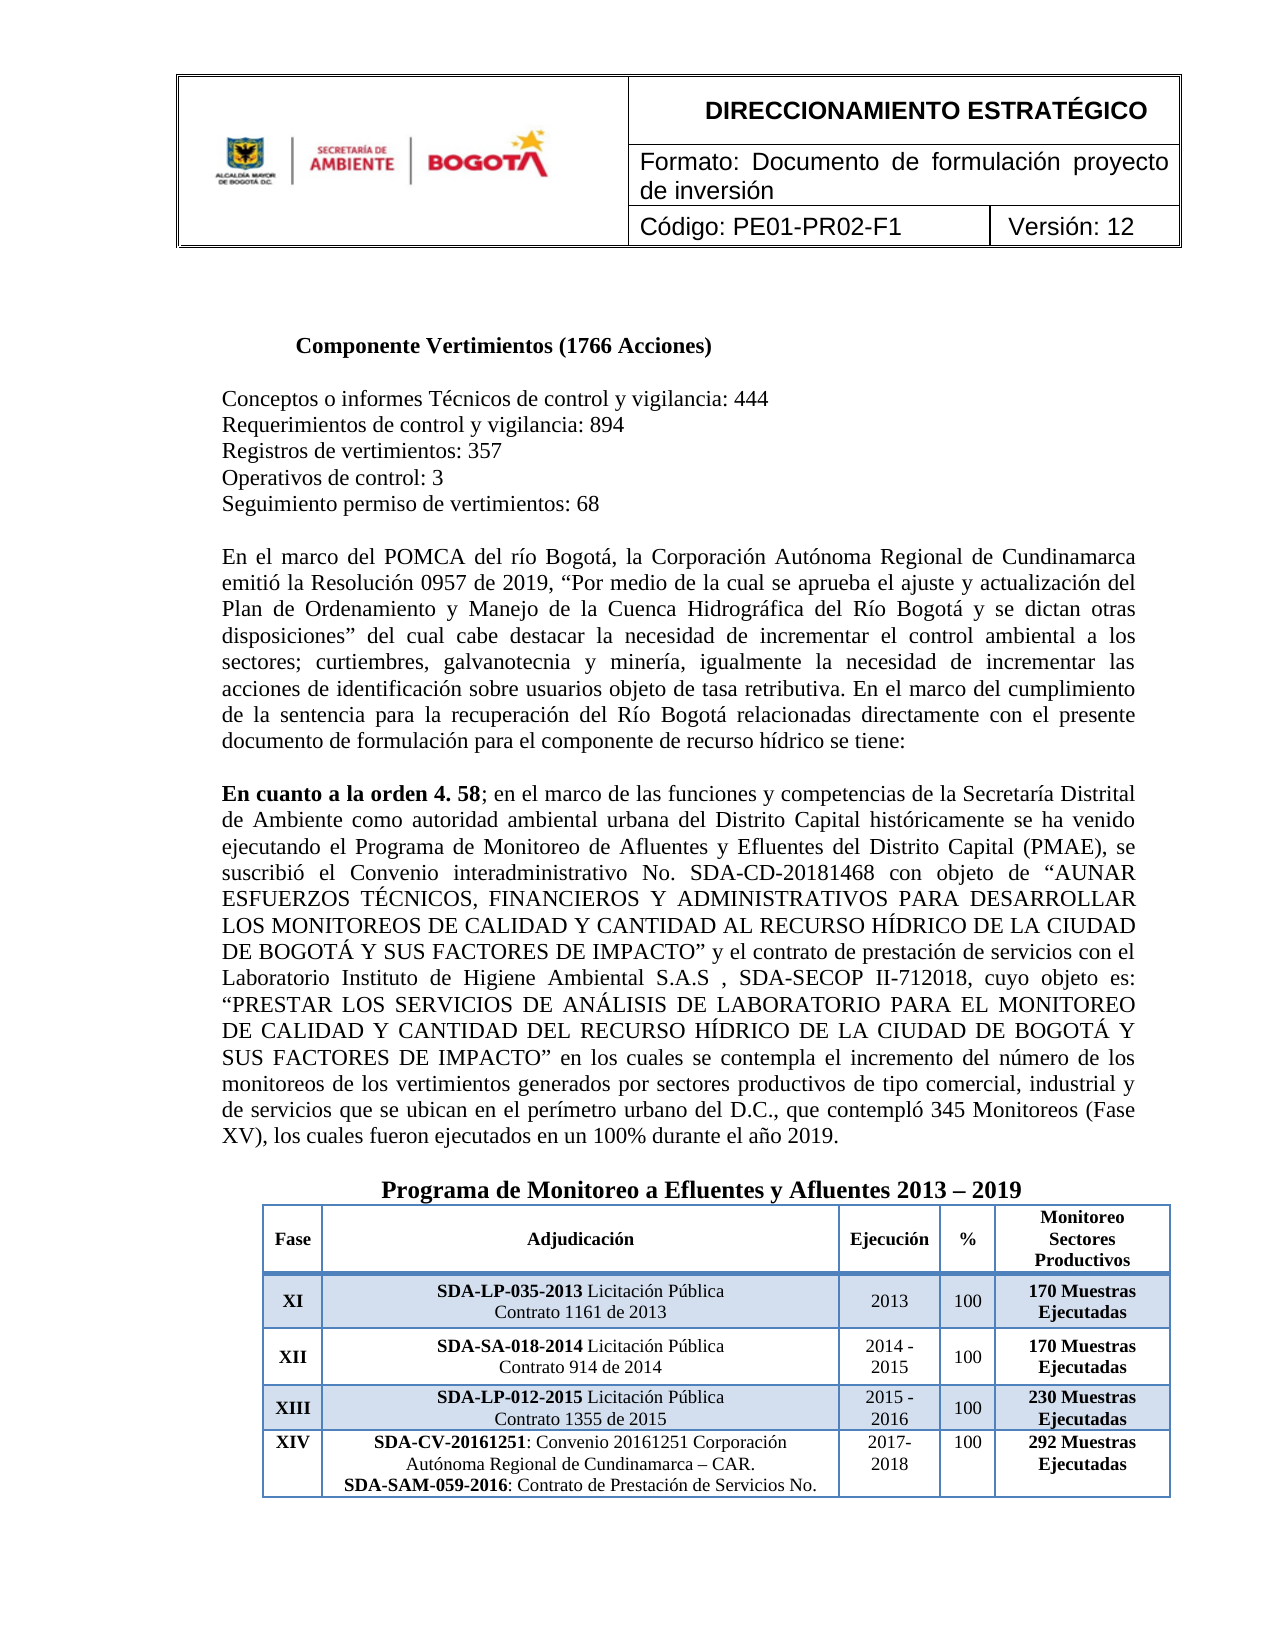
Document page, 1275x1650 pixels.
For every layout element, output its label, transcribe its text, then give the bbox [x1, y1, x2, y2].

table_cell 100 [941, 1276, 994, 1327]
table_cell XII [264, 1329, 321, 1384]
text Componente Vertimientos (1766 Acciones) [222, 332, 1137, 358]
text Conceptos o informes Técnicos de control y vigilancia: 444 [222, 385, 1137, 411]
picture [189, 102, 580, 219]
table_cell XIV [264, 1431, 321, 1496]
table_cell 100 [941, 1431, 994, 1496]
table_cell 2017-2018 [840, 1431, 939, 1496]
table_cell 170 Muestras Ejecutadas [996, 1329, 1169, 1384]
table_cell 2014 - 2015 [840, 1329, 939, 1384]
text Registros de vertimientos: 357 [222, 437, 1137, 464]
table_cell XI [264, 1276, 321, 1327]
table_cell 100 [941, 1386, 994, 1429]
table_cell 100 [941, 1329, 994, 1384]
table_cell 292 Muestras Ejecutadas [996, 1431, 1169, 1496]
table_header Fase [264, 1206, 321, 1271]
text En el marco del POMCA del río Bogotá, la Corporación Autónoma Regional de Cundinamarca emitió la Resolución 0957 de 2019, “Por medio de la cual se aprueba el ajuste y actualización del Plan de Ordenamiento y Manejo de la Cuenca Hidrográfica del Río Bogotá y se dictan otras disposiciones” del cual cabe destacar la necesidad de incrementar el control ambiental a los sectores; curtiembres, galvanotecnia y minería, igualmente la necesidad de incrementar las acciones de identificación sobre usuarios objeto de tasa retributiva. En el marco del cumplimiento de la sentencia para la recuperación del Río Bogotá relacionadas directamente con el presente documento de formulación para el componente de recurso hídrico se tiene: [222, 543, 1137, 754]
text Requerimientos de control y vigilancia: 894 [222, 411, 1137, 437]
table_cell XIII [264, 1386, 321, 1429]
table_header Adjudicación [323, 1206, 838, 1271]
text En cuanto a la orden 4. 58; en el marco de las funciones y competencias de la Secretaría Distrital de Ambiente como autoridad ambiental urbana del Distrito Capital históricamente se ha venido ejecutando el Programa de Monitoreo de Afluentes y Efluentes del Distrito Capital (PMAE), se suscribió el Convenio interadministrativo No. SDA-CD-20181468 con objeto de “AUNAR ESFUERZOS TÉCNICOS, FINANCIEROS Y ADMINISTRATIVOS PARA DESARROLLAR LOS MONITOREOS DE CALIDAD Y CANTIDAD AL RECURSO HÍDRICO DE LA CIUDAD DE BOGOTÁ Y SUS FACTORES DE IMPACTO” y el contrato de prestación de servicios con el Laboratorio Instituto de Higiene Ambiental S.A.S , SDA-SECOP II-712018, cuyo objeto es: “PRESTAR LOS SERVICIOS DE ANÁLISIS DE LABORATORIO PARA EL MONITOREO DE CALIDAD Y CANTIDAD DEL RECURSO HÍDRICO DE LA CIUDAD DE BOGOTÁ Y SUS FACTORES DE IMPACTO” en los cuales se contempla el incremento del número de los monitoreos de los vertimientos generados por sectores productivos de tipo comercial, industrial y de servicios que se ubican en el perímetro urbano del D.C., que contempló 345 Monitoreos (Fase XV), los cuales fueron ejecutados en un 100% durante el año 2019. [222, 780, 1137, 1149]
table_cell SDA-LP-012-2015 Licitación Pública Contrato 1355 de 2015 [323, 1386, 838, 1429]
text Seguimiento permiso de vertimientos: 68 [222, 490, 1137, 516]
table_cell SDA-SA-018-2014 Licitación Pública Contrato 914 de 2014 [323, 1329, 838, 1384]
text Programa de Monitoreo a Efluentes y Afluentes 2013 – 2019 [222, 1175, 1137, 1204]
table_header Ejecución [840, 1206, 939, 1271]
table_cell SDA-LP-035-2013 Licitación Pública Contrato 1161 de 2013 [323, 1276, 838, 1327]
table_cell 2015 - 2016 [840, 1386, 939, 1429]
table_header Monitoreo Sectores Productivos [996, 1206, 1169, 1271]
table_header % [941, 1206, 994, 1271]
table_cell 170 Muestras Ejecutadas [996, 1276, 1169, 1327]
text Operativos de control: 3 [222, 464, 1137, 490]
table_cell 2013 [840, 1276, 939, 1327]
table_cell 230 Muestras Ejecutadas [996, 1386, 1169, 1429]
